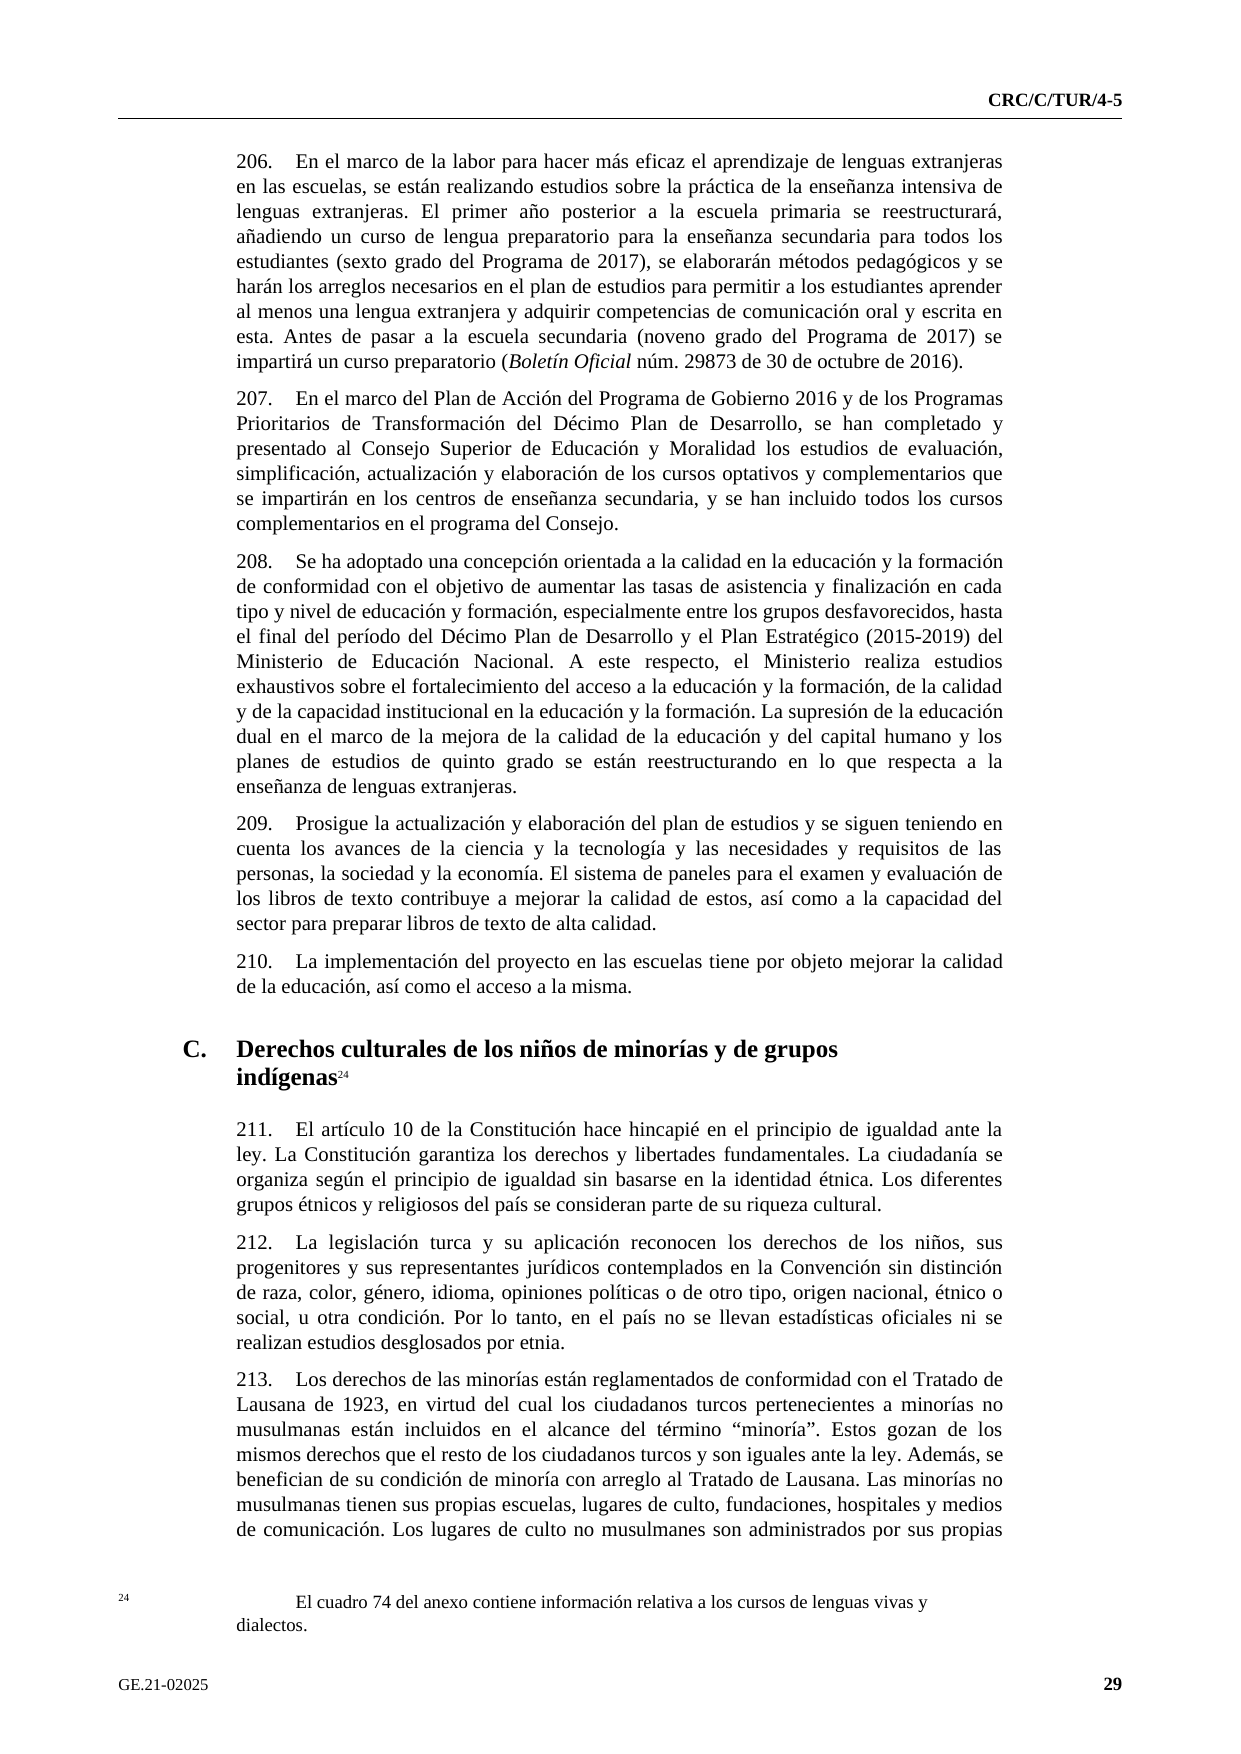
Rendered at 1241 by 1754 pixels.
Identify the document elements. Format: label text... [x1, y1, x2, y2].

text C. Derechos culturales de los niños de minorías y de grupos indígenas [118, 1035, 1004, 1091]
text 212. La legislación turca y su aplicación reconocen los derechos de los niños, sus progenitores y sus representantes jurídicos contemplados en la Convención sin distinción de raza, color, género, idioma, opiniones políticas o de otro tipo, origen nacional, étnico o social, u otra condición. Por lo tanto, en el país no se llevan estadísticas oficiales ni se realizan estudios desglosados por etnia. [236, 1229, 1004, 1354]
text 207. En el marco del Plan de Acción del Programa de Gobierno 2016 y de los Programas Prioritarios de Transformación del Décimo Plan de Desarrollo, se han completado y presentado al Consejo Superior de Educación y Moralidad los estudios de evaluación, simplificación, actualización y elaboración de los cursos optativos y complementarios que se impartirán en los centros de enseñanza secundaria, y se han incluido todos los cursos complementarios en el programa del Consejo. [236, 385, 1004, 535]
text 211. El artículo 10 de la Constitución hace hincapié en el principio de igualdad ante la ley. La Constitución garantiza los derechos y libertades fundamentales. La ciudadanía se organiza según el principio de igualdad sin basarse en la identidad étnica. Los diferentes grupos étnicos y religiosos del país se consideran parte de su riqueza cultural. [236, 1116, 1004, 1216]
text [236, 1366, 1004, 1541]
text 209. Prosigue la actualización y elaboración del plan de estudios y se siguen teniendo en cuenta los avances de la ciencia y la tecnología y las necesidades y requisitos de las personas, la sociedad y la economía. El sistema de paneles para el examen y evaluación de los libros de texto contribuye a mejorar la calidad de estos, así como a la capacidad del sector para preparar libros de texto de alta calidad. [236, 810, 1004, 935]
text 208. Se ha adoptado una concepción orientada a la calidad en la educación y la formación de conformidad con el objetivo de aumentar las tasas de asistencia y finalización en cada tipo y nivel de educación y formación, especialmente entre los grupos desfavorecidos, hasta el final del período del Décimo Plan de Desarrollo y el Plan Estratégico (2015-2019) del Ministerio de Educación Nacional. A este respecto, el Ministerio realiza estudios exhaustivos sobre el fortalecimiento del acceso a la educación y la formación, de la calidad y de la capacidad institucional en la educación y la formación. La supresión de la educación dual en el marco de la mejora de la calidad de la educación y del capital humano y los planes de estudios de quinto grado se están reestructurando en lo que respecta a la enseñanza de lenguas extranjeras. [236, 548, 1004, 798]
text 206. En el marco de la labor para hacer más eficaz el aprendizaje de lenguas extranjeras en las escuelas, se están realizando estudios sobre la práctica de la enseñanza intensiva de lenguas extranjeras. El primer año posterior a la escuela primaria se reestructurará, añadiendo un curso de lengua preparatorio para la enseñanza secundaria para todos los estudiantes (sexto grado del Programa de 2017), se elaborarán métodos pedagógicos y se harán los arreglos necesarios en el plan de estudios para permitir a los estudiantes aprender al menos una lengua extranjera y adquirir competencias de comunicación oral y escrita en esta. Antes de pasar a la escuela secundaria (noveno grado del Programa de 2017) se impartirá un curso preparatorio (Boletín Oficial núm. 29873 de 30 de octubre de 2016). [236, 148, 1004, 373]
text 210. La implementación del proyecto en las escuelas tiene por objeto mejorar la calidad de la educación, así como el acceso a la misma. [236, 948, 1004, 998]
